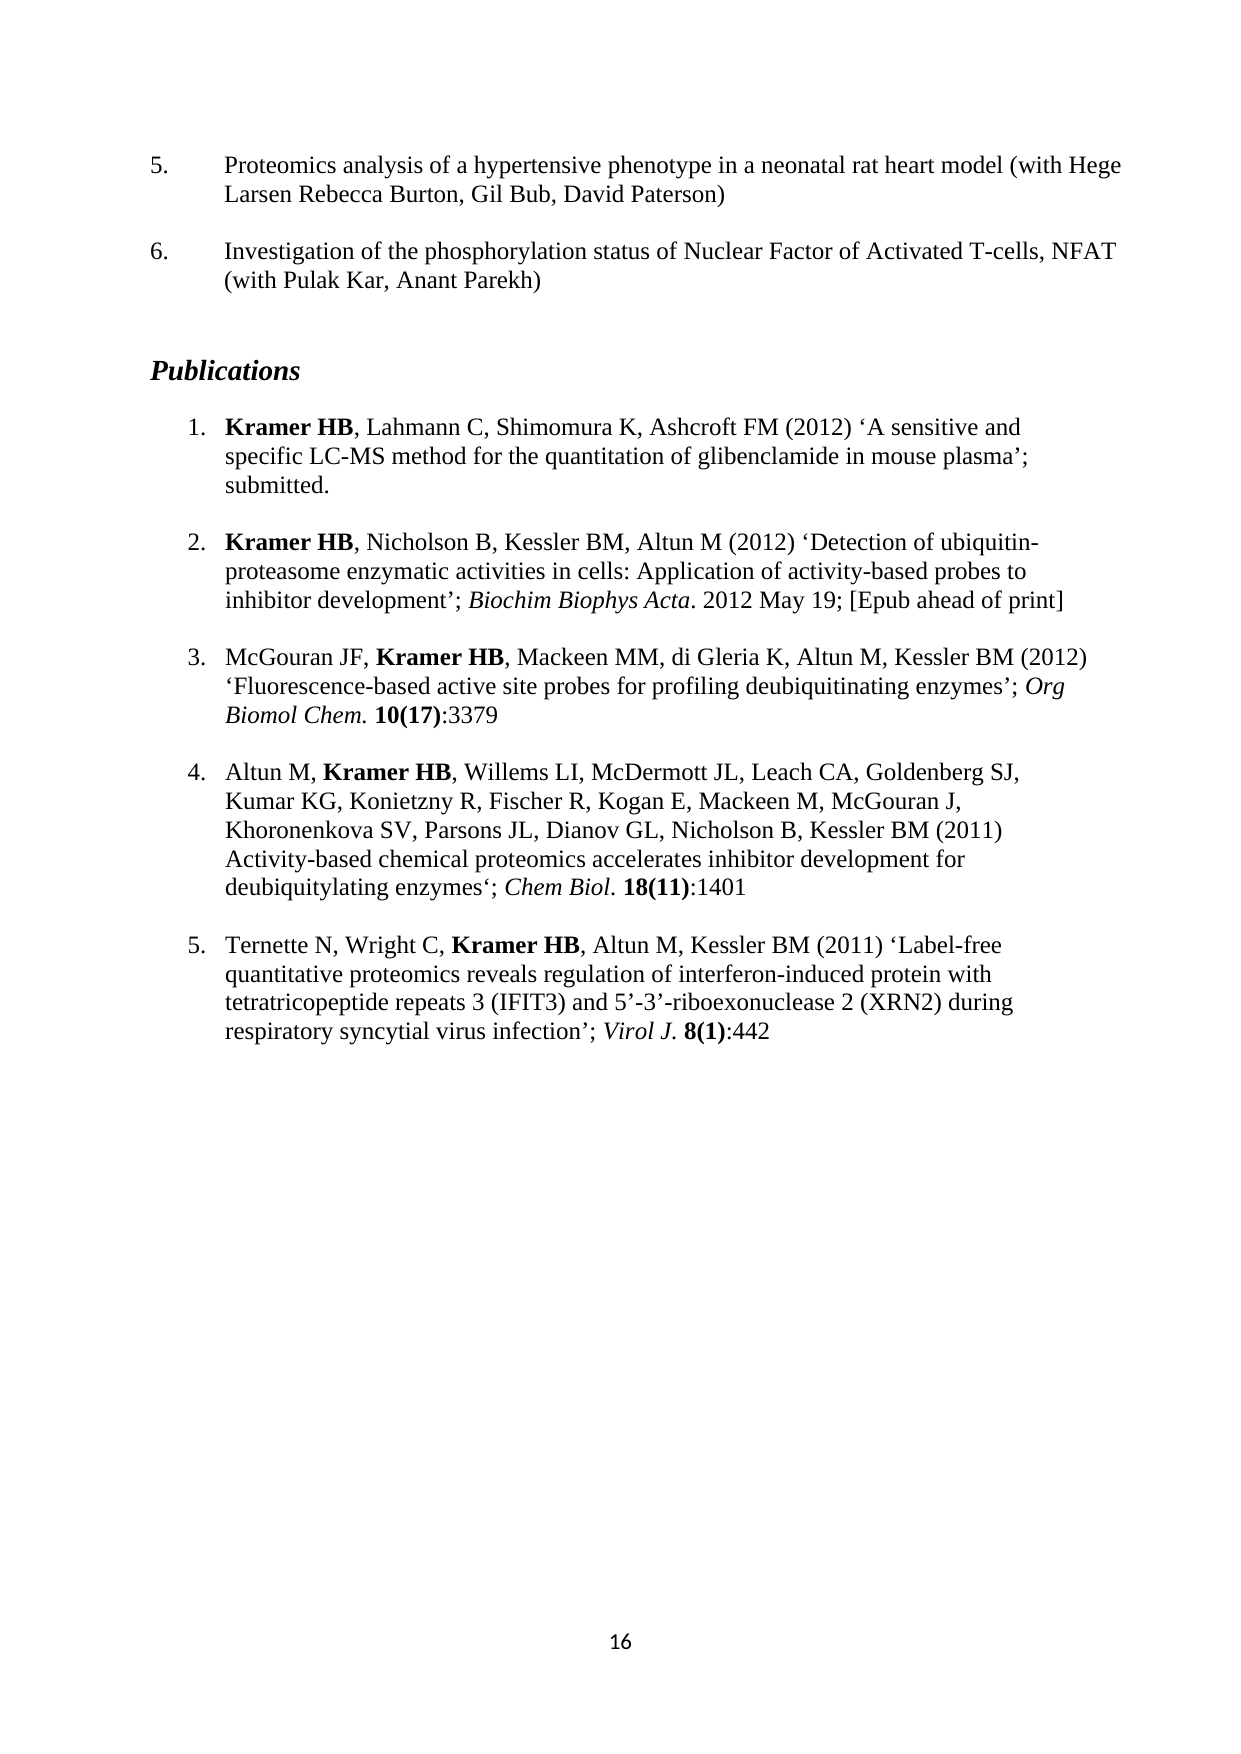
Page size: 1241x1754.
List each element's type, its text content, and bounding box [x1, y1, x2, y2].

text 5. Proteomics analysis of a hypertensive phenotype in a neonatal rat heart model (with Hege Larsen Rebecca Burton, Gil Bub, David Paterson) [150, 150, 1124, 207]
text Publications [150, 353, 1118, 387]
text 6. Investigation of the phosphorylation status of Nuclear Factor of Activated T-cells, NFAT (with Pulak Kar, Anant Parekh) [150, 236, 1124, 294]
list Kramer HB, Lahmann C, Shimomura K, Ashcroft FM (2012) ‘A sensitive and specific LC-MS method for the quantitation of glibenclamide in mouse plasma’; submitted. [187, 412, 1090, 499]
list Altun M, Kramer HB, Willems LI, McDermott JL, Leach CA, Goldenberg SJ, Kumar KG, Konietzny R, Fischer R, Kogan E, Mackeen M, McGouran J, Khoronenkova SV, Parsons JL, Dianov GL, Nicholson B, Kessler BM (2011) Activity-based chemical proteomics accelerates inhibitor development for deubiquitylating enzymes‘; Chem Biol. 18(11):1401 [187, 757, 1090, 901]
list McGouran JF, Kramer HB, Mackeen MM, di Gleria K, Altun M, Kessler BM (2012) ‘Fluorescence-based active site probes for profiling deubiquitinating enzymes’; Org Biomol Chem. 10(17):3379 [187, 642, 1090, 729]
list Ternette N, Wright C, Kramer HB, Altun M, Kessler BM (2011) ‘Label-free quantitative proteomics reveals regulation of interferon-induced protein with tetratricopeptide repeats 3 (IFIT3) and 5’-3’-riboexonuclease 2 (XRN2) during respiratory syncytial virus infection’; Virol J. 8(1):442 [187, 930, 1090, 1045]
list Kramer HB, Nicholson B, Kessler BM, Altun M (2012) ‘Detection of ubiquitin-proteasome enzymatic activities in cells: Application of activity-based probes to inhibitor development’; Biochim Biophys Acta. 2012 May 19; [Epub ahead of print] [187, 527, 1090, 614]
